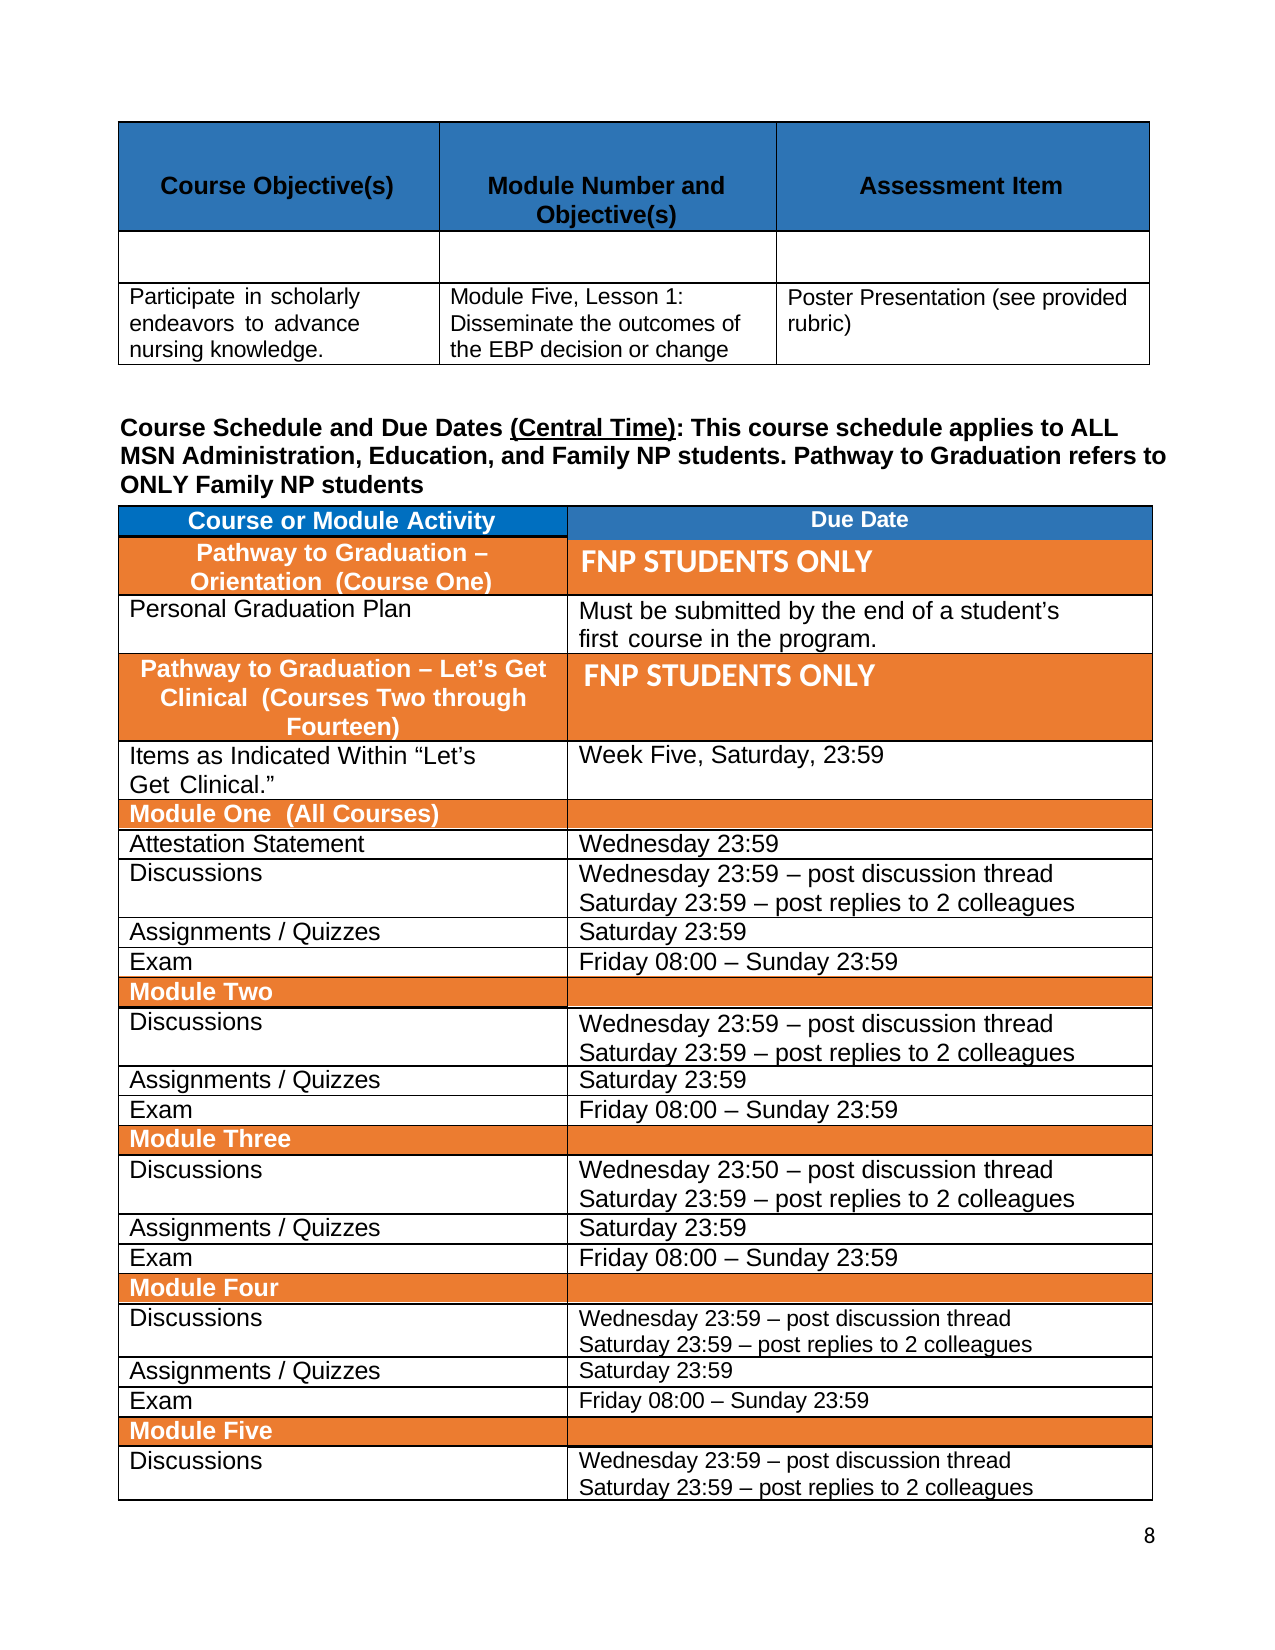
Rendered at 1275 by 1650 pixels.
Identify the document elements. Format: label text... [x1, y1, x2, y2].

table_cell Discussions [119, 860, 567, 916]
table_cell Assignments / Quizzes [119, 1358, 567, 1386]
table_cell Friday 08:00 – Sunday 23:59 [568, 1388, 1152, 1416]
table_cell FNP STUDENTS ONLY [568, 654, 1152, 740]
table_cell [568, 1274, 1152, 1302]
table_cell Module Three [119, 1126, 567, 1154]
table_cell Personal Graduation Plan [119, 596, 567, 652]
table_cell [568, 800, 1152, 828]
subtitle Course Schedule and Due Dates (Central Time): This course schedule applies to ALL MSN Administration, Education, and Family NP students. Pathway to Graduation refers to ONLY Family NP students [120, 413, 1167, 499]
table_cell [777, 232, 1149, 282]
table_cell Saturday 23:59 [568, 1358, 1152, 1386]
table_cell Friday 08:00 – Sunday 23:59 [568, 1096, 1152, 1124]
table_header Course or Module Activity [119, 507, 567, 535]
table_cell Wednesday 23:59 – post discussion thread Saturday 23:59 – post replies to 2 colleagues [568, 860, 1152, 916]
table_header Assessment Item [777, 123, 1149, 230]
table_cell [440, 232, 776, 282]
table_header Due Date [568, 507, 1152, 535]
table_cell Exam [119, 948, 567, 976]
table_cell Assignments / Quizzes [119, 1215, 567, 1243]
table_cell Pathway to Graduation – Let’s Get Clinical (Courses Two through Fourteen) [119, 654, 567, 740]
table_cell Friday 08:00 – Sunday 23:59 [568, 948, 1152, 976]
table_cell Wednesday 23:59 – post discussion thread Saturday 23:59 – post replies to 2 colleagues [568, 1009, 1152, 1065]
table_cell Week Five, Saturday, 23:59 [568, 742, 1152, 798]
table_cell Assignments / Quizzes [119, 1067, 567, 1094]
table_cell Must be submitted by the end of a student’s first course in the program. [568, 596, 1152, 652]
table_cell Module Two [119, 978, 567, 1006]
table_cell Module One (All Courses) [119, 800, 567, 828]
table_cell Discussions [119, 1156, 567, 1213]
table_cell Exam [119, 1245, 567, 1272]
table_cell Module Four [119, 1274, 567, 1302]
table_cell [568, 1418, 1152, 1445]
table_cell Attestation Statement [119, 831, 567, 858]
table_cell Exam [119, 1096, 567, 1124]
table_header Module Number and Objective(s) [440, 123, 776, 230]
table_cell Saturday 23:59 [568, 1215, 1152, 1243]
table_cell [119, 232, 439, 282]
table_cell Discussions [119, 1009, 567, 1065]
table_cell Friday 08:00 – Sunday 23:59 [568, 1245, 1152, 1272]
table_cell Wednesday 23:50 – post discussion thread Saturday 23:59 – post replies to 2 colleagues [568, 1156, 1152, 1213]
table_header Course Objective(s) [119, 123, 439, 230]
table_cell Module Five [119, 1418, 567, 1445]
table_cell Items as Indicated Within “Let’s Get Clinical.” [119, 742, 567, 798]
table_cell Saturday 23:59 [568, 1067, 1152, 1094]
table_cell [568, 1126, 1152, 1154]
table_cell Assignments / Quizzes [119, 918, 567, 946]
table_cell Saturday 23:59 [568, 918, 1152, 946]
table_cell Discussions [119, 1447, 567, 1499]
table_cell Exam [119, 1388, 567, 1416]
table_cell Wednesday 23:59 – post discussion thread Saturday 23:59 – post replies to 2 colleagues [568, 1305, 1152, 1356]
table_cell Poster Presentation (see provided rubric) [777, 284, 1149, 364]
table_cell Wednesday 23:59 – post discussion thread Saturday 23:59 – post replies to 2 colleagues [568, 1448, 1152, 1499]
table_cell [568, 978, 1152, 1006]
table_cell Participate in scholarly endeavors to advance nursing knowledge. [119, 284, 439, 364]
table_cell Pathway to Graduation – Orientation (Course One) [119, 538, 567, 594]
table_cell Module Five, Lesson 1: Disseminate the outcomes of the EBP decision or change [440, 284, 776, 364]
table_cell Discussions [119, 1305, 567, 1356]
table_cell FNP STUDENTS ONLY [568, 540, 1152, 594]
table_cell Wednesday 23:59 [568, 831, 1152, 858]
